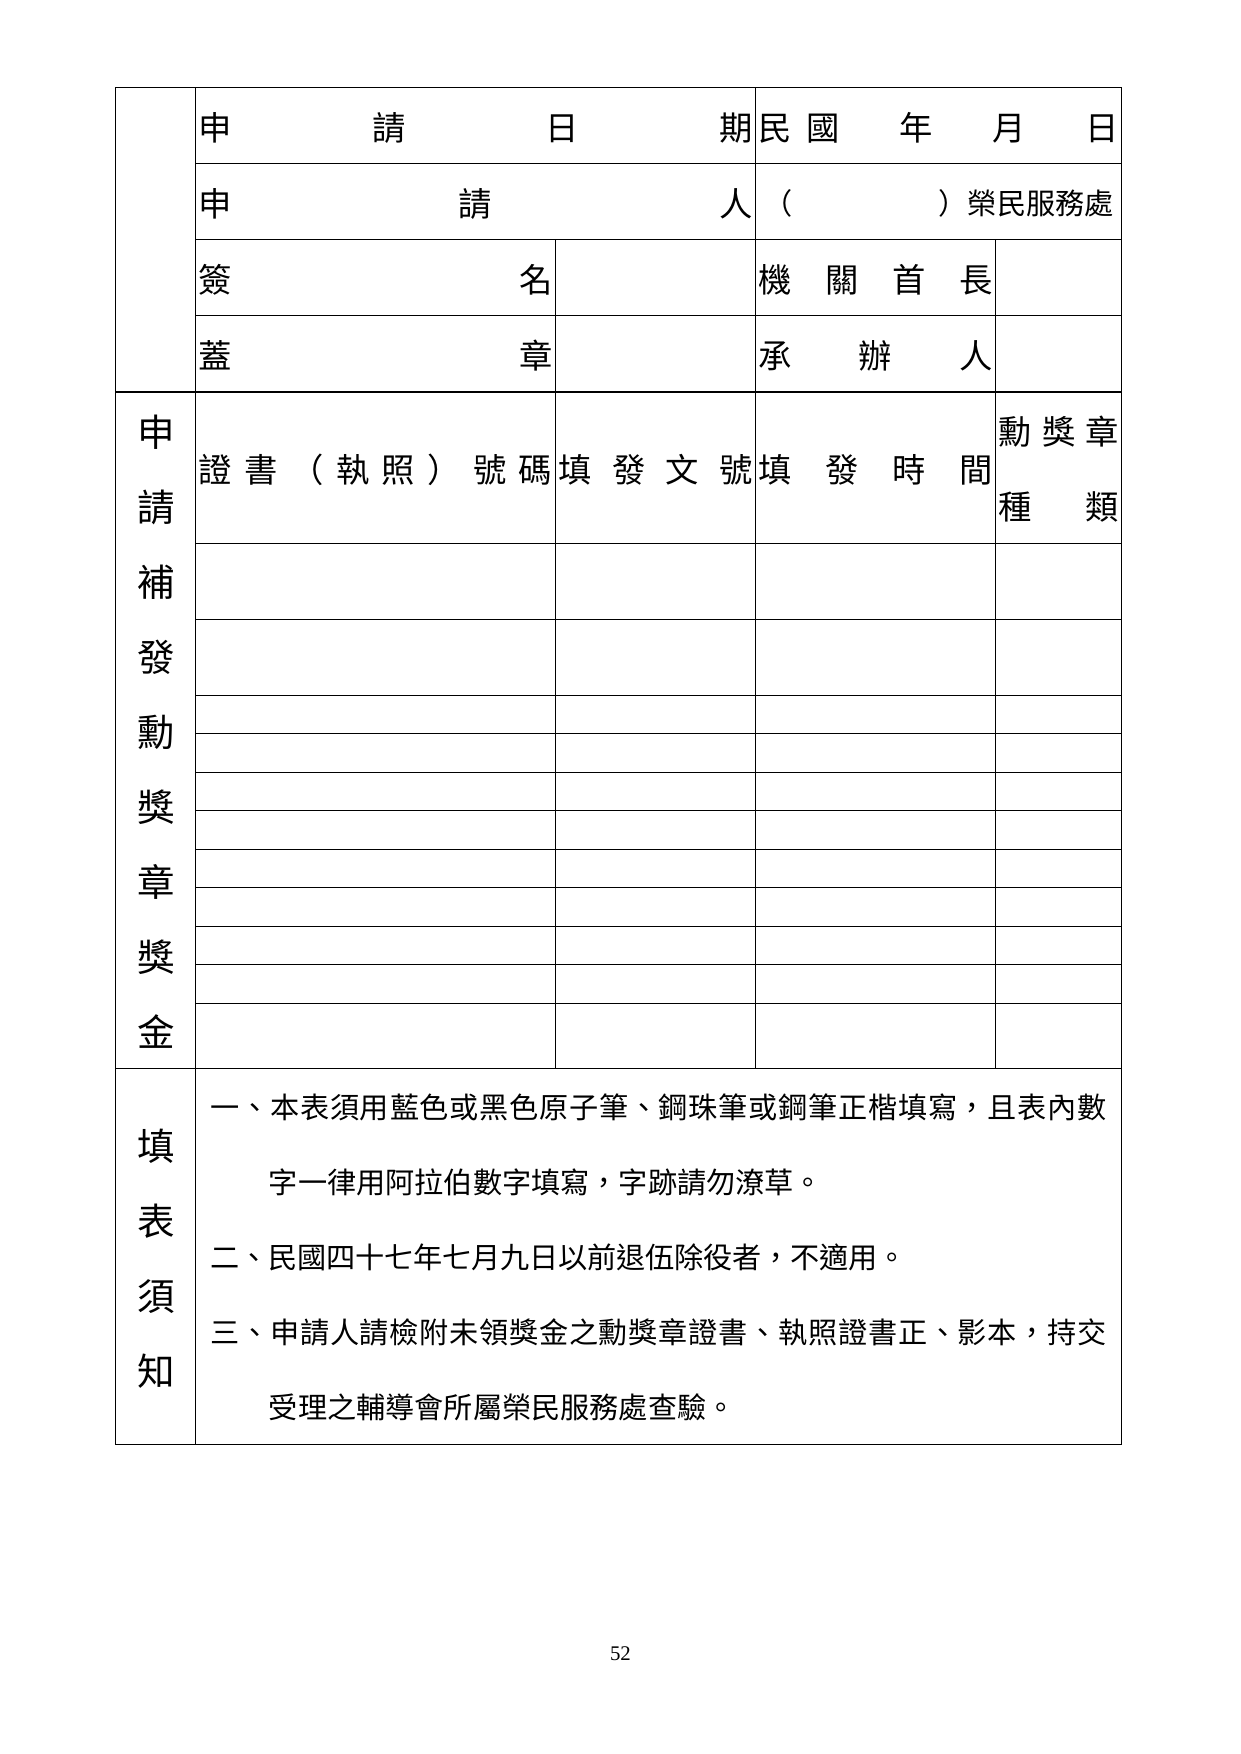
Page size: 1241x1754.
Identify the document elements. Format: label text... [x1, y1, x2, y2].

table_cell [996, 850, 1121, 887]
table_cell [556, 544, 755, 618]
table_cell 蓋章 [196, 316, 555, 391]
table_cell 填發文號 [556, 393, 755, 542]
table_cell [996, 620, 1121, 694]
table_cell [196, 965, 555, 1003]
table_cell 民國 年 月 日 [756, 88, 1121, 163]
table_cell 勳獎章種類 [996, 393, 1121, 542]
table_cell 申請日期 [196, 88, 755, 163]
table_cell [996, 316, 1121, 391]
table_cell [756, 696, 995, 733]
table_cell [756, 544, 995, 618]
table_cell [556, 927, 755, 964]
table_cell 一、本表須用藍色或黑色原子筆、鋼珠筆或鋼筆正楷填寫，且表內數字一律用阿拉伯數字填寫，字跡請勿潦草。 二、民國四十七年七月九日以前退伍除役者，不適用。 三、申請人請檢附未領獎金之勳獎章證書、執照證書正、影本，持交受理之輔導會所屬榮民服務處查驗。 [196, 1069, 1121, 1443]
table_cell [996, 696, 1121, 733]
table_cell 填表須知 [116, 1069, 195, 1443]
table_cell [756, 773, 995, 810]
table_cell [556, 811, 755, 849]
table_cell [996, 734, 1121, 772]
table_cell [196, 544, 555, 618]
table_cell 申請人 [196, 164, 755, 239]
table_cell [556, 1004, 755, 1067]
table_cell 承辦人 [756, 316, 995, 391]
table_cell [196, 734, 555, 772]
table_cell [196, 620, 555, 694]
table_cell [196, 850, 555, 887]
table_cell [196, 696, 555, 733]
table_cell [996, 927, 1121, 964]
table_cell [996, 888, 1121, 926]
table_cell [996, 811, 1121, 849]
table_cell [196, 811, 555, 849]
table_cell [756, 734, 995, 772]
table_cell [756, 620, 995, 694]
table_cell [556, 240, 755, 315]
table_cell [196, 773, 555, 810]
table_cell [556, 620, 755, 694]
table_cell 簽名 [196, 240, 555, 315]
table_cell [556, 734, 755, 772]
table_cell [756, 888, 995, 926]
table_cell 申請補發勳獎章獎金 [116, 393, 195, 1067]
table_cell 填發時間 [756, 393, 995, 542]
table_cell [756, 965, 995, 1003]
table_cell [996, 965, 1121, 1003]
table_cell [556, 850, 755, 887]
table_cell [196, 888, 555, 926]
table_cell 機關首長 [756, 240, 995, 315]
table_cell （ ）榮民服務處 [756, 164, 1121, 239]
table_cell [996, 240, 1121, 315]
table_cell [996, 773, 1121, 810]
table_cell 證書（執照）號碼 [196, 393, 555, 542]
table_cell [556, 965, 755, 1003]
table_cell [756, 1004, 995, 1067]
table_cell [996, 544, 1121, 618]
table_cell [196, 1004, 555, 1067]
table_cell [556, 888, 755, 926]
table_cell [556, 773, 755, 810]
table_cell [196, 927, 555, 964]
table_cell [756, 850, 995, 887]
table_cell [556, 696, 755, 733]
table_cell [996, 1004, 1121, 1067]
table_cell [756, 927, 995, 964]
table_cell [556, 316, 755, 391]
table_cell [756, 811, 995, 849]
